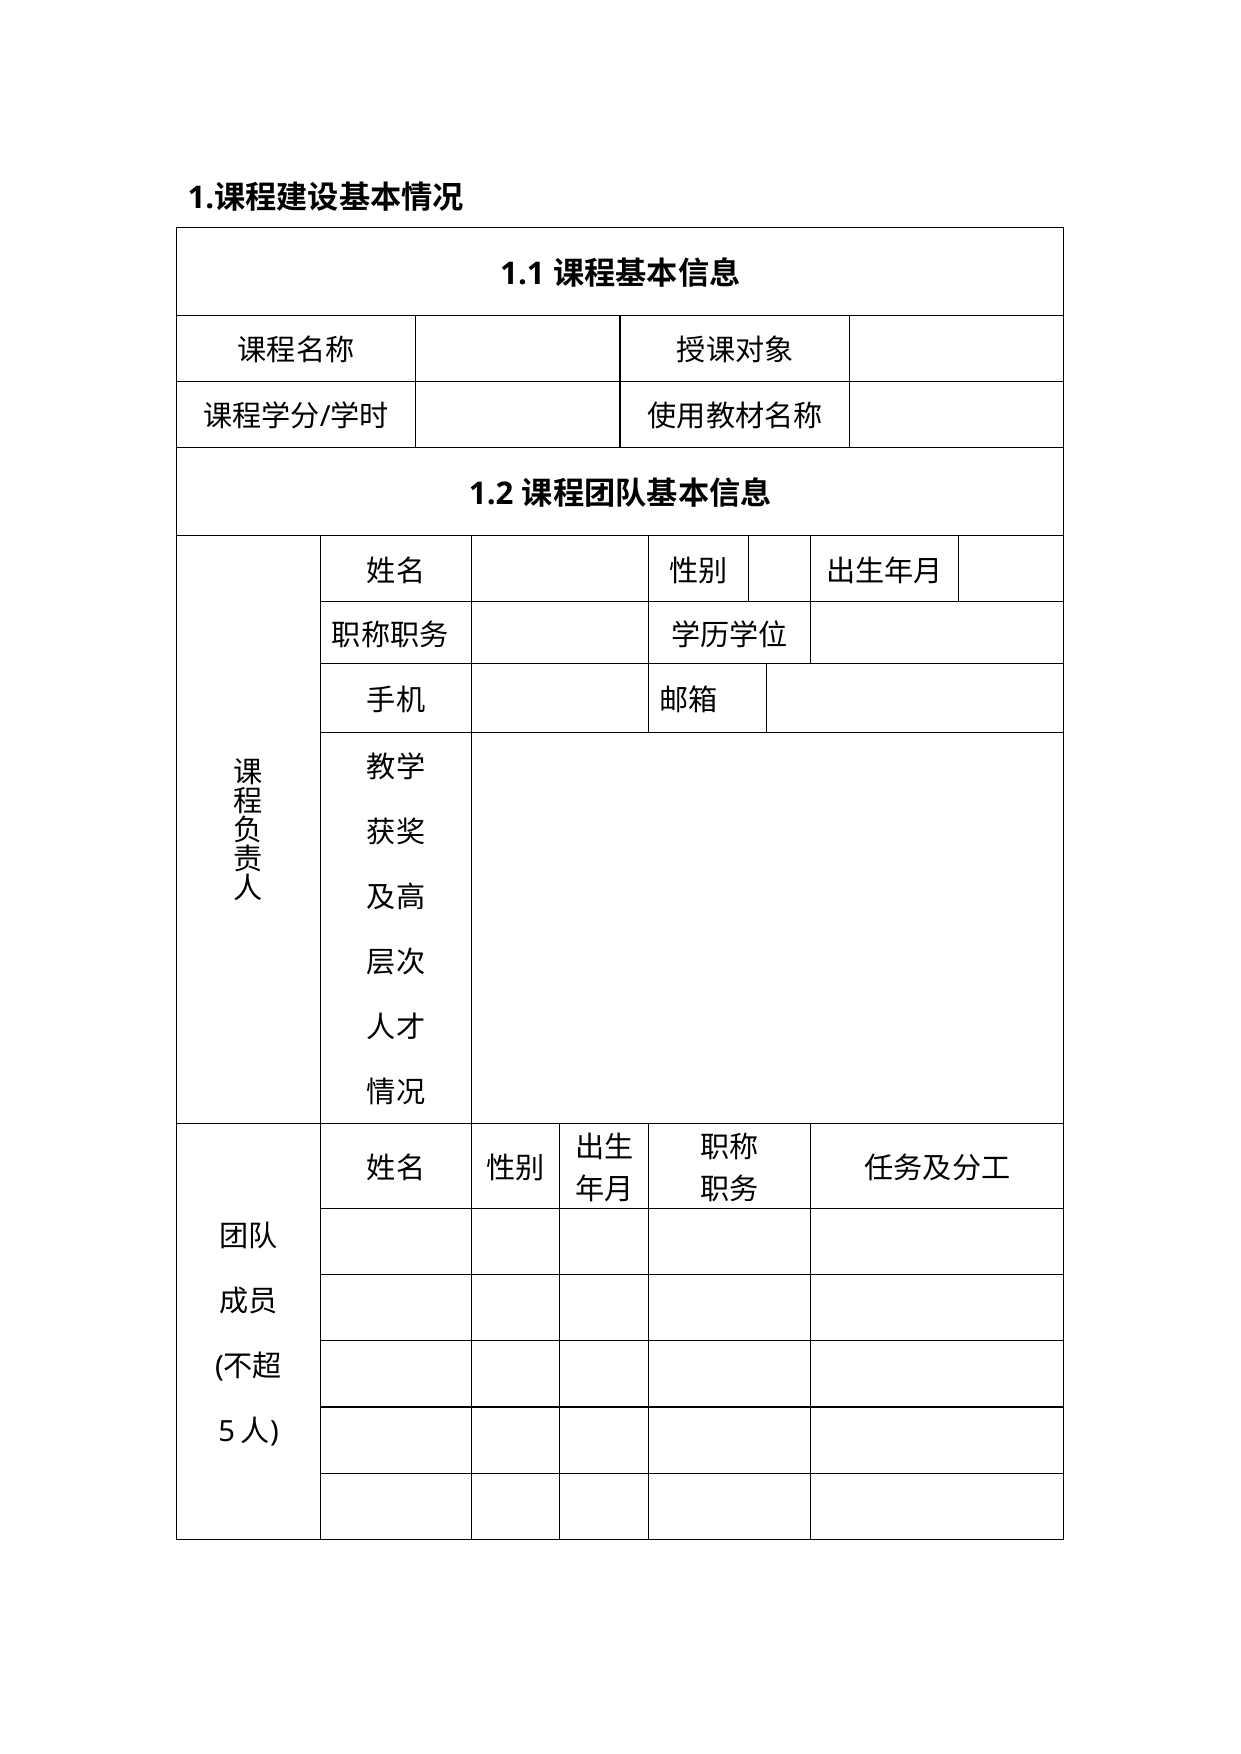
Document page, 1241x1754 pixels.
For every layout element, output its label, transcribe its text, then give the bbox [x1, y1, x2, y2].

table_cell [560, 1209, 648, 1274]
table_cell [749, 536, 810, 601]
table_cell [811, 602, 1063, 663]
table_cell [649, 1209, 810, 1274]
table_cell 出生 年月 [560, 1124, 648, 1208]
table_cell [560, 1341, 648, 1406]
table_cell 课程名称 [177, 316, 415, 381]
table_cell 出生年月 [811, 536, 958, 601]
table_cell [321, 1408, 471, 1472]
table_cell [560, 1408, 648, 1472]
table_cell [649, 1275, 810, 1340]
table_cell [321, 1209, 471, 1274]
table_cell [560, 1275, 648, 1340]
table_cell 课程负责人 [177, 536, 320, 1123]
text 1.课程建设基本情况 [187, 162, 1053, 227]
table_cell [649, 1408, 810, 1472]
table_cell [850, 382, 1063, 447]
table_cell [959, 536, 1063, 601]
table_cell [321, 1341, 471, 1406]
table_cell 1.2 课程团队基本信息 [177, 448, 1063, 535]
table_cell [472, 664, 648, 732]
table_cell 任务及分工 [811, 1124, 1063, 1208]
table_cell [472, 536, 648, 601]
table_cell 使用教材名称 [621, 382, 849, 447]
table_cell 教学 获奖 及高 层次 人才 情况 [321, 733, 471, 1123]
table_cell 性别 [649, 536, 748, 601]
table_cell [472, 1408, 559, 1472]
table_cell [472, 602, 648, 663]
table_cell [811, 1474, 1063, 1538]
table_cell [811, 1209, 1063, 1274]
table_cell [560, 1474, 648, 1538]
table_cell [472, 1275, 559, 1340]
table_cell [472, 733, 1063, 1123]
table_cell [321, 1275, 471, 1340]
table_cell 姓名 [321, 536, 471, 601]
table_cell 学历学位 [649, 602, 810, 663]
table_cell 邮箱 [649, 664, 766, 732]
table_cell 手机 [321, 664, 471, 732]
table_cell [811, 1408, 1063, 1472]
table_cell [649, 1341, 810, 1406]
table_cell [850, 316, 1063, 381]
table_cell 课程学分/学时 [177, 382, 415, 447]
table_cell 性别 [472, 1124, 559, 1208]
table_cell [472, 1341, 559, 1406]
table_cell [767, 664, 1063, 732]
table_cell 授课对象 [621, 316, 849, 381]
table_cell 职称 职务 [649, 1124, 810, 1208]
table_cell [472, 1474, 559, 1538]
table_cell 职称职务 [321, 602, 471, 663]
table_header 1.1 课程基本信息 [177, 228, 1063, 314]
table_cell [649, 1474, 810, 1538]
table_cell 姓名 [321, 1124, 471, 1208]
table_cell [811, 1341, 1063, 1406]
table_cell [416, 382, 619, 447]
table_cell [811, 1275, 1063, 1340]
table_cell 团队 成员 (不超 5人) [177, 1124, 320, 1538]
table_cell [416, 316, 619, 381]
table_cell [321, 1474, 471, 1538]
table_cell [472, 1209, 559, 1274]
